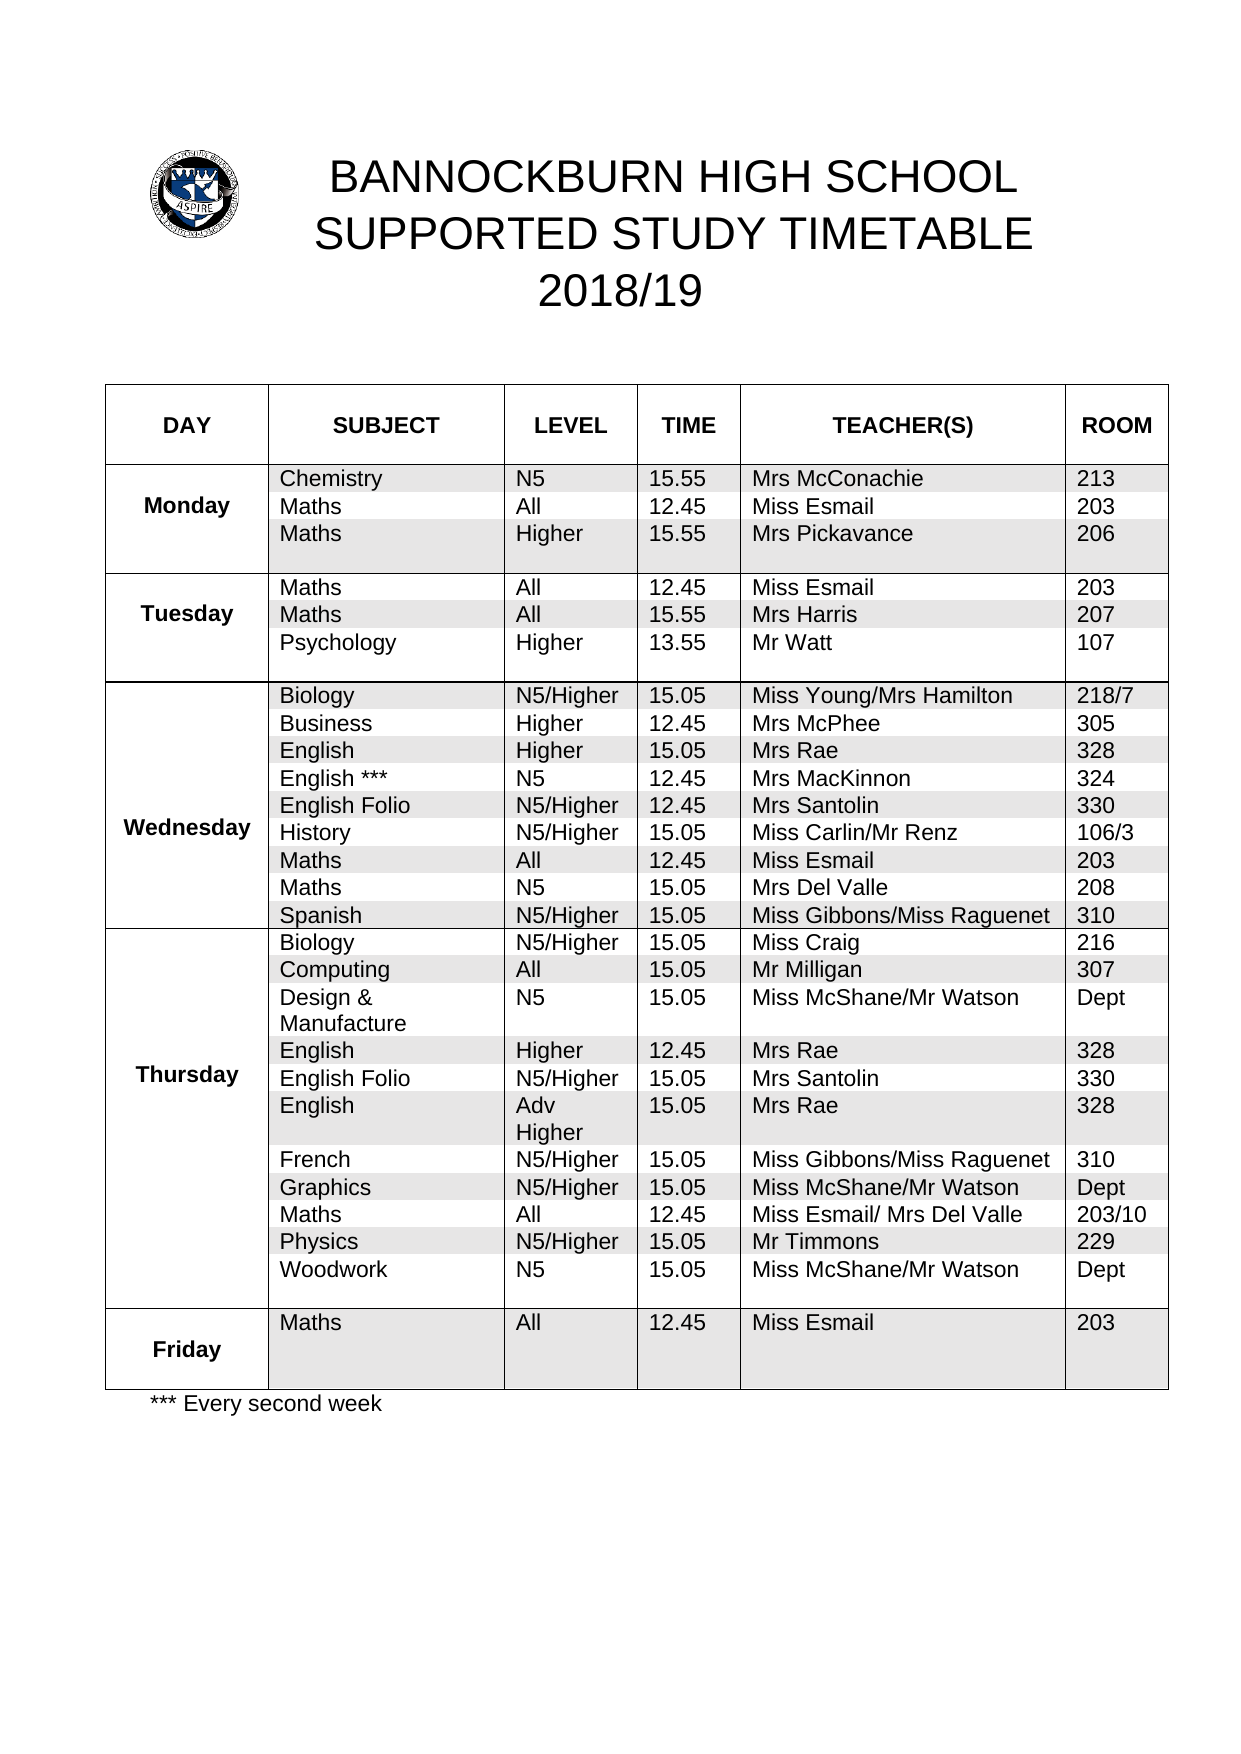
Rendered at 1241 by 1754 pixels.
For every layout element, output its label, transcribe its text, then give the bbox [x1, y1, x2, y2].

table_cell Mr Timmons [741, 1227, 1065, 1254]
table_cell Maths [269, 574, 504, 600]
table_cell Maths [269, 1200, 504, 1227]
table_cell Woodwork [269, 1255, 504, 1308]
table_cell 15.05 [638, 1255, 740, 1308]
table_cell Miss McShane/Mr Watson [741, 1255, 1065, 1308]
table_cell Higher [505, 709, 637, 736]
table_cell Higher [505, 628, 637, 681]
table_cell 203/10 [1066, 1200, 1168, 1227]
table_cell 310 [1066, 901, 1168, 928]
table_cell 106/3 [1066, 818, 1168, 846]
table_cell 15.05 [638, 873, 740, 901]
table_cell N5/Higher [505, 901, 637, 928]
table_cell 15.55 [638, 600, 740, 628]
table_cell 203 [1066, 574, 1168, 600]
table_cell Maths [269, 1309, 504, 1388]
table_cell 15.55 [638, 519, 740, 573]
table_cell 15.05 [638, 818, 740, 846]
text *** Every second week [150, 1390, 1090, 1416]
table_cell Miss Esmail [741, 492, 1065, 519]
table_cell 324 [1066, 764, 1168, 791]
table_cell 15.55 [638, 465, 740, 492]
table_cell Tuesday [106, 574, 268, 681]
table_cell Friday [106, 1309, 268, 1388]
table_cell Mrs McConachie [741, 465, 1065, 492]
table_cell Biology [269, 929, 504, 955]
table_cell English Folio [269, 791, 504, 818]
table_cell 15.05 [638, 955, 740, 983]
table_cell Miss McShane/Mr Watson [741, 983, 1065, 1036]
table_cell Mrs Rae [741, 736, 1065, 763]
table_cell Mrs Harris [741, 600, 1065, 628]
table_header SUBJECT [269, 385, 504, 464]
table_cell Maths [269, 846, 504, 873]
table_cell Chemistry [269, 465, 504, 492]
table_cell Dept [1066, 1255, 1168, 1308]
table_cell 15.05 [638, 1145, 740, 1172]
table_cell 12.45 [638, 1309, 740, 1388]
table_cell N5/Higher [505, 1173, 637, 1200]
table_cell N5 [505, 983, 637, 1036]
table_cell Miss Esmail [741, 574, 1065, 600]
table_cell N5 [505, 465, 637, 492]
table_cell N5/Higher [505, 1064, 637, 1091]
table_cell Higher [505, 1036, 637, 1064]
table_cell 12.45 [638, 492, 740, 519]
table_cell English [269, 1036, 504, 1064]
table_cell 15.05 [638, 1064, 740, 1091]
table_cell 12.45 [638, 791, 740, 818]
table_cell Wednesday [106, 683, 268, 928]
table_cell Miss Young/Mrs Hamilton [741, 683, 1065, 709]
table_cell English Folio [269, 1064, 504, 1091]
table_cell Dept [1066, 1173, 1168, 1200]
text BANNOCKBURN HIGH SCHOOL SUPPORTED STUDY TIMETABLE 2018/19 [150, 150, 1090, 316]
table_cell 15.05 [638, 1227, 740, 1254]
table_cell 328 [1066, 1036, 1168, 1064]
table_cell Maths [269, 873, 504, 901]
table_cell French [269, 1145, 504, 1172]
table_cell 107 [1066, 628, 1168, 681]
table_cell 15.05 [638, 683, 740, 709]
table_cell Higher [505, 519, 637, 573]
table_cell Mrs Del Valle [741, 873, 1065, 901]
table_cell 15.05 [638, 1173, 740, 1200]
table_cell Psychology [269, 628, 504, 681]
table_cell Maths [269, 519, 504, 573]
table_header ROOM [1066, 385, 1168, 464]
table_cell Miss McShane/Mr Watson [741, 1173, 1065, 1200]
table_cell Monday [106, 465, 268, 573]
table_cell 330 [1066, 791, 1168, 818]
table_cell N5/Higher [505, 818, 637, 846]
table_cell 328 [1066, 736, 1168, 763]
table_cell All [505, 492, 637, 519]
table_cell Adv Higher [505, 1091, 637, 1145]
table_cell Miss Carlin/Mr Renz [741, 818, 1065, 846]
table_cell Mrs Pickavance [741, 519, 1065, 573]
table_cell N5/Higher [505, 791, 637, 818]
table_cell 207 [1066, 600, 1168, 628]
table_header DAY [106, 385, 268, 464]
table_cell Physics [269, 1227, 504, 1254]
table_cell 206 [1066, 519, 1168, 573]
table_cell 12.45 [638, 764, 740, 791]
table_cell 12.45 [638, 574, 740, 600]
table_cell All [505, 1309, 637, 1388]
table_cell 203 [1066, 846, 1168, 873]
table_cell Thursday [106, 929, 268, 1308]
table_cell N5 [505, 873, 637, 901]
table_cell English [269, 736, 504, 763]
table_cell Maths [269, 600, 504, 628]
table_cell All [505, 574, 637, 600]
table_cell 15.05 [638, 736, 740, 763]
table_cell N5/Higher [505, 929, 637, 955]
table_cell 12.45 [638, 846, 740, 873]
table_cell Computing [269, 955, 504, 983]
table_cell Miss Esmail/ Mrs Del Valle [741, 1200, 1065, 1227]
table_cell 12.45 [638, 1200, 740, 1227]
table_cell 15.05 [638, 1091, 740, 1145]
table_cell Mrs Rae [741, 1091, 1065, 1145]
table_cell Higher [505, 736, 637, 763]
table_cell 310 [1066, 1145, 1168, 1172]
table_cell Miss Esmail [741, 1309, 1065, 1388]
table_cell 203 [1066, 1309, 1168, 1388]
table_cell N5/Higher [505, 1145, 637, 1172]
table_cell All [505, 1200, 637, 1227]
table_cell All [505, 846, 637, 873]
table_cell Miss Gibbons/Miss Raguenet [741, 901, 1065, 928]
table_cell 229 [1066, 1227, 1168, 1254]
table_cell N5 [505, 764, 637, 791]
table_cell 305 [1066, 709, 1168, 736]
table_cell Business [269, 709, 504, 736]
table_cell Spanish [269, 901, 504, 928]
table_cell All [505, 955, 637, 983]
table_cell Mrs Rae [741, 1036, 1065, 1064]
table_cell N5/Higher [505, 1227, 637, 1254]
picture [150, 150, 239, 238]
table_cell English *** [269, 764, 504, 791]
table_cell Design & Manufacture [269, 983, 504, 1036]
table_header LEVEL [505, 385, 637, 464]
table_cell 307 [1066, 955, 1168, 983]
table_header TEACHER(S) [741, 385, 1065, 464]
table_cell 15.05 [638, 929, 740, 955]
table_cell Miss Gibbons/Miss Raguenet [741, 1145, 1065, 1172]
table_cell Maths [269, 492, 504, 519]
table_cell Mrs McPhee [741, 709, 1065, 736]
table_cell History [269, 818, 504, 846]
table_cell 213 [1066, 465, 1168, 492]
table_cell 15.05 [638, 901, 740, 928]
table_cell 330 [1066, 1064, 1168, 1091]
table_cell N5 [505, 1255, 637, 1308]
table_cell Biology [269, 683, 504, 709]
table_cell 328 [1066, 1091, 1168, 1145]
table_header TIME [638, 385, 740, 464]
table_cell 12.45 [638, 709, 740, 736]
table_cell 12.45 [638, 1036, 740, 1064]
table_cell Graphics [269, 1173, 504, 1200]
table_cell Mrs MacKinnon [741, 764, 1065, 791]
table_cell Miss Esmail [741, 846, 1065, 873]
table_cell N5/Higher [505, 683, 637, 709]
table_cell 15.05 [638, 983, 740, 1036]
table_cell All [505, 600, 637, 628]
table_cell Dept [1066, 983, 1168, 1036]
table_cell Mr Milligan [741, 955, 1065, 983]
table_cell 203 [1066, 492, 1168, 519]
table_cell Mrs Santolin [741, 1064, 1065, 1091]
table_cell English [269, 1091, 504, 1145]
table_cell Miss Craig [741, 929, 1065, 955]
table_cell Mr Watt [741, 628, 1065, 681]
table_cell 216 [1066, 929, 1168, 955]
table_cell 208 [1066, 873, 1168, 901]
table_cell 218/7 [1066, 683, 1168, 709]
table_cell Mrs Santolin [741, 791, 1065, 818]
table_cell 13.55 [638, 628, 740, 681]
